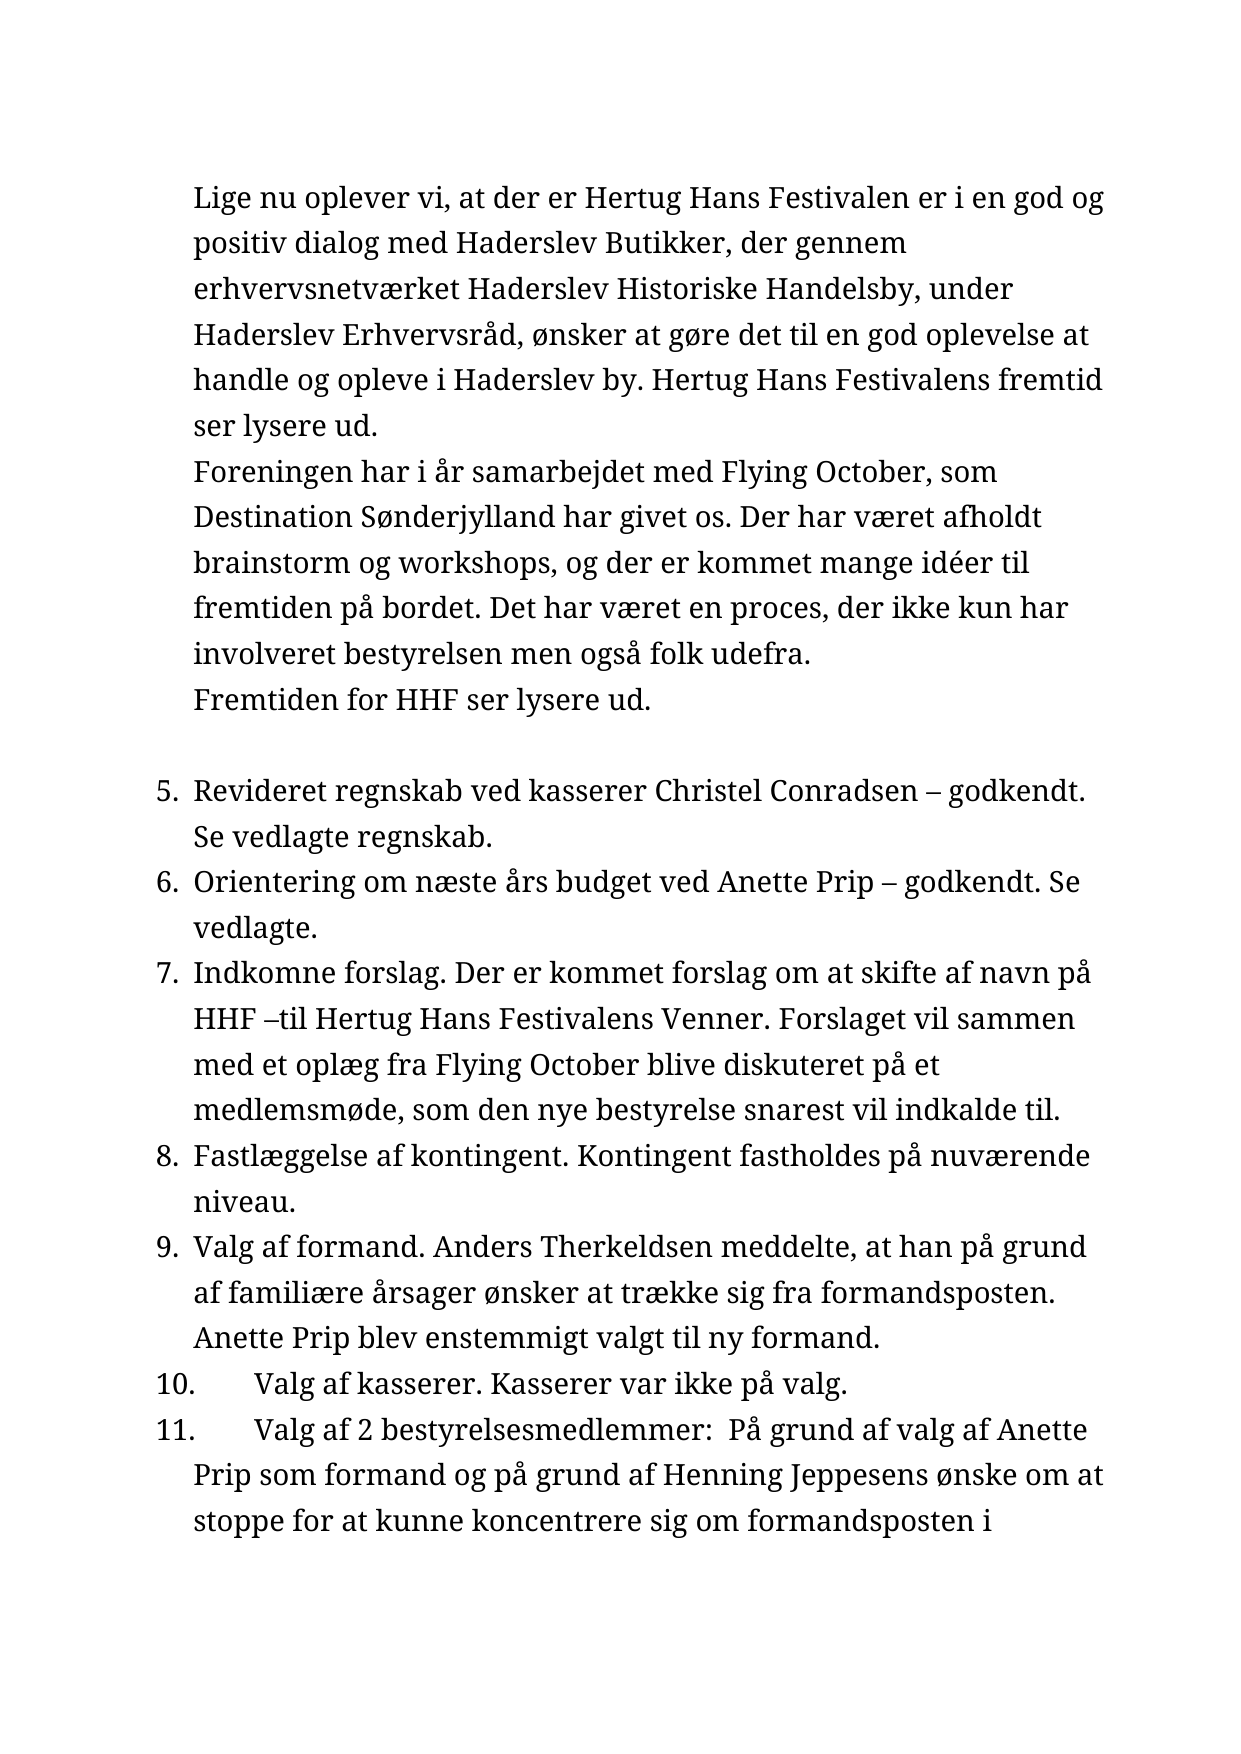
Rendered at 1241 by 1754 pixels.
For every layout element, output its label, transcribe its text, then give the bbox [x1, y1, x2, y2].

list Revideret regnskab ved kasserer Christel Conradsen – godkendt. Se vedlagte regnskab. [156, 770, 1122, 856]
list Lige nu oplever vi, at der er Hertug Hans Festivalen er i en god og positiv dialog med Haderslev Butikker, der gennem erhvervsnetværket Haderslev Historiske Handelsby, under Haderslev Erhvervsråd, ønsker at gøre det til en god oplevelse at handle og opleve i Haderslev by. Hertug Hans Festivalens fremtid ser lysere ud. [193, 177, 1122, 445]
list Fremtiden for HHF ser lysere ud. [193, 679, 1122, 719]
list Valg af kasserer. Kasserer var ikke på valg. [156, 1363, 1122, 1403]
list Valg af formand. Anders Therkeldsen meddelte, at han på grund af familiære årsager ønsker at trække sig fra formandsposten. Anette Prip blev enstemmigt valgt til ny formand. [156, 1227, 1122, 1357]
list Orientering om næste års budget ved Anette Prip – godkendt. Se vedlagte. [156, 862, 1122, 947]
list Fastlæggelse af kontingent. Kontingent fastholdes på nuværende niveau. [156, 1135, 1122, 1221]
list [156, 1409, 1122, 1540]
list Foreningen har i år samarbejdet med Flying October, som Destination Sønderjylland har givet os. Der har været afholdt brainstorm og workshops, og der er kommet mange idéer til fremtiden på bordet. Det har været en proces, der ikke kun har involveret bestyrelsen men også folk udefra. [193, 451, 1122, 673]
list Indkomne forslag. Der er kommet forslag om at skifte af navn på HHF –til Hertug Hans Festivalens Venner. Forslaget vil sammen med et oplæg fra Flying October blive diskuteret på et medlemsmøde, som den nye bestyrelse snarest vil indkalde til. [156, 953, 1122, 1129]
